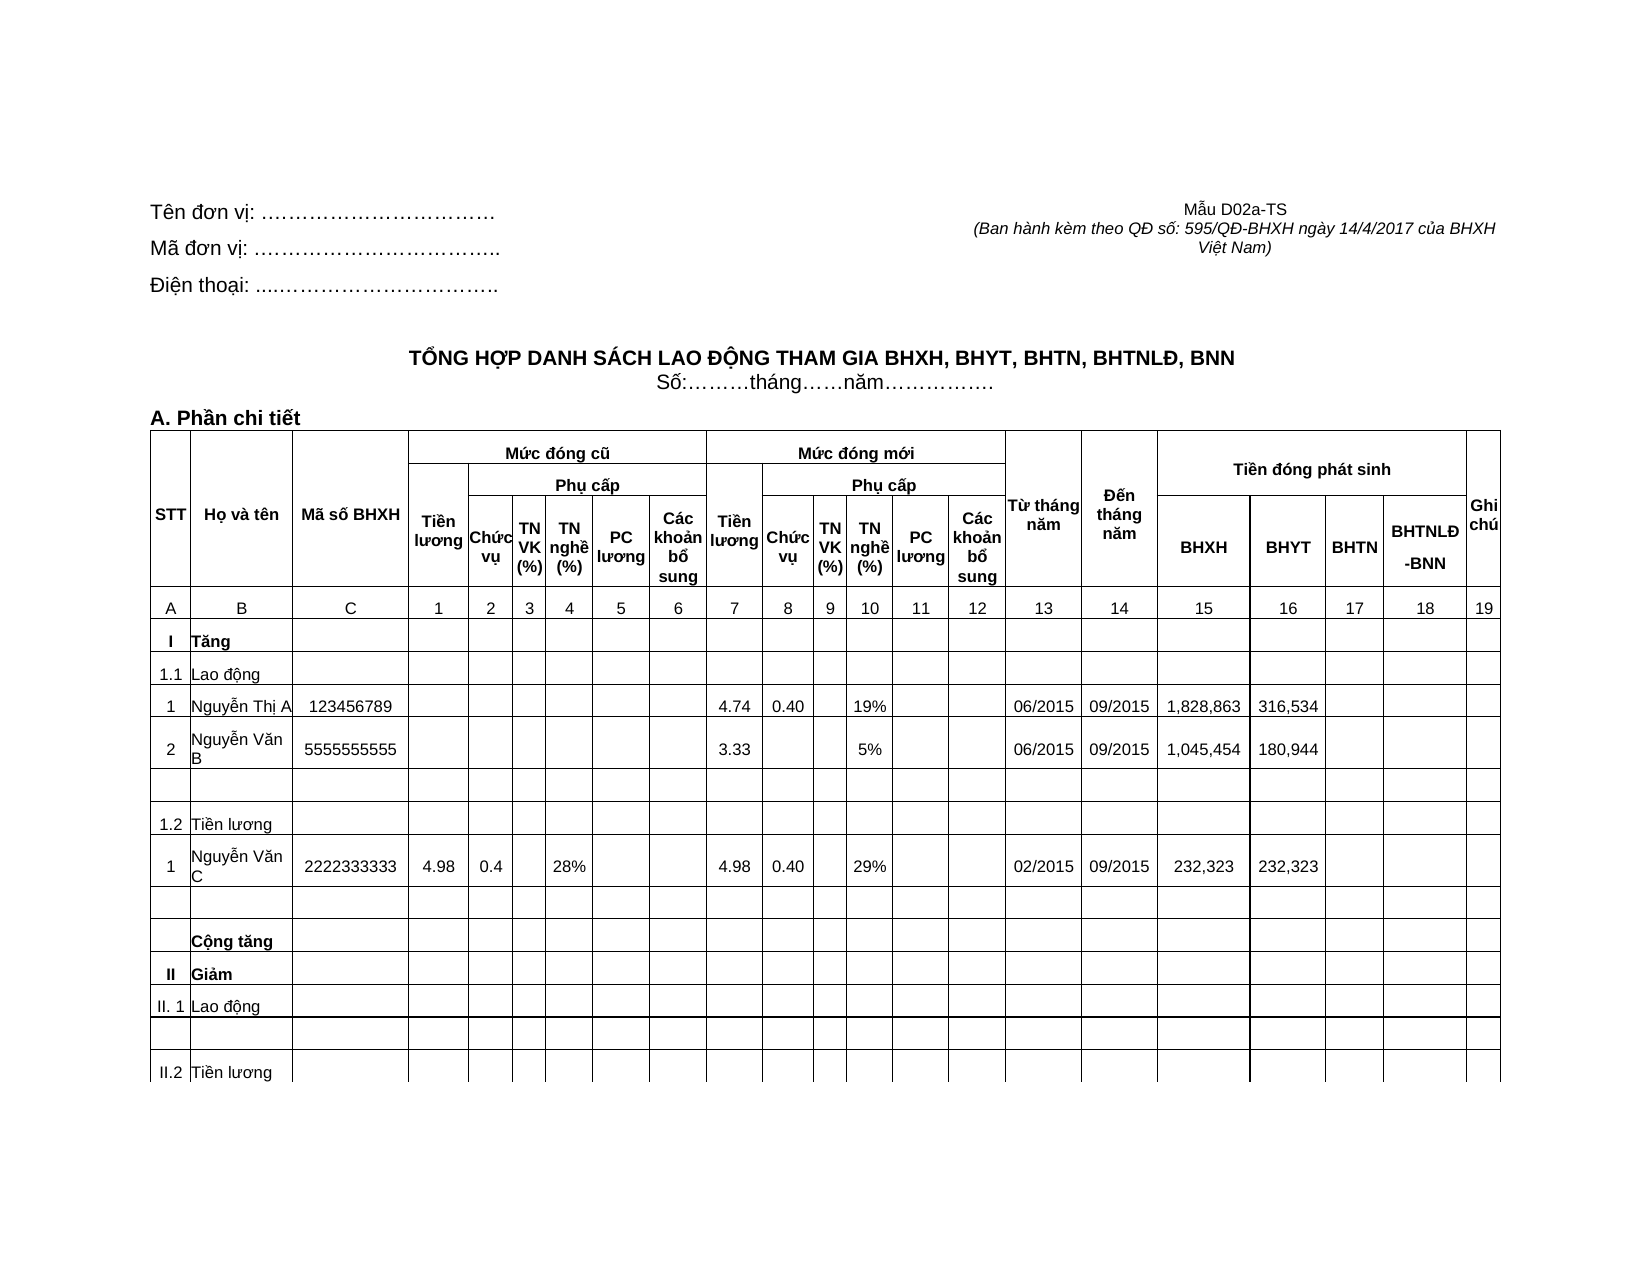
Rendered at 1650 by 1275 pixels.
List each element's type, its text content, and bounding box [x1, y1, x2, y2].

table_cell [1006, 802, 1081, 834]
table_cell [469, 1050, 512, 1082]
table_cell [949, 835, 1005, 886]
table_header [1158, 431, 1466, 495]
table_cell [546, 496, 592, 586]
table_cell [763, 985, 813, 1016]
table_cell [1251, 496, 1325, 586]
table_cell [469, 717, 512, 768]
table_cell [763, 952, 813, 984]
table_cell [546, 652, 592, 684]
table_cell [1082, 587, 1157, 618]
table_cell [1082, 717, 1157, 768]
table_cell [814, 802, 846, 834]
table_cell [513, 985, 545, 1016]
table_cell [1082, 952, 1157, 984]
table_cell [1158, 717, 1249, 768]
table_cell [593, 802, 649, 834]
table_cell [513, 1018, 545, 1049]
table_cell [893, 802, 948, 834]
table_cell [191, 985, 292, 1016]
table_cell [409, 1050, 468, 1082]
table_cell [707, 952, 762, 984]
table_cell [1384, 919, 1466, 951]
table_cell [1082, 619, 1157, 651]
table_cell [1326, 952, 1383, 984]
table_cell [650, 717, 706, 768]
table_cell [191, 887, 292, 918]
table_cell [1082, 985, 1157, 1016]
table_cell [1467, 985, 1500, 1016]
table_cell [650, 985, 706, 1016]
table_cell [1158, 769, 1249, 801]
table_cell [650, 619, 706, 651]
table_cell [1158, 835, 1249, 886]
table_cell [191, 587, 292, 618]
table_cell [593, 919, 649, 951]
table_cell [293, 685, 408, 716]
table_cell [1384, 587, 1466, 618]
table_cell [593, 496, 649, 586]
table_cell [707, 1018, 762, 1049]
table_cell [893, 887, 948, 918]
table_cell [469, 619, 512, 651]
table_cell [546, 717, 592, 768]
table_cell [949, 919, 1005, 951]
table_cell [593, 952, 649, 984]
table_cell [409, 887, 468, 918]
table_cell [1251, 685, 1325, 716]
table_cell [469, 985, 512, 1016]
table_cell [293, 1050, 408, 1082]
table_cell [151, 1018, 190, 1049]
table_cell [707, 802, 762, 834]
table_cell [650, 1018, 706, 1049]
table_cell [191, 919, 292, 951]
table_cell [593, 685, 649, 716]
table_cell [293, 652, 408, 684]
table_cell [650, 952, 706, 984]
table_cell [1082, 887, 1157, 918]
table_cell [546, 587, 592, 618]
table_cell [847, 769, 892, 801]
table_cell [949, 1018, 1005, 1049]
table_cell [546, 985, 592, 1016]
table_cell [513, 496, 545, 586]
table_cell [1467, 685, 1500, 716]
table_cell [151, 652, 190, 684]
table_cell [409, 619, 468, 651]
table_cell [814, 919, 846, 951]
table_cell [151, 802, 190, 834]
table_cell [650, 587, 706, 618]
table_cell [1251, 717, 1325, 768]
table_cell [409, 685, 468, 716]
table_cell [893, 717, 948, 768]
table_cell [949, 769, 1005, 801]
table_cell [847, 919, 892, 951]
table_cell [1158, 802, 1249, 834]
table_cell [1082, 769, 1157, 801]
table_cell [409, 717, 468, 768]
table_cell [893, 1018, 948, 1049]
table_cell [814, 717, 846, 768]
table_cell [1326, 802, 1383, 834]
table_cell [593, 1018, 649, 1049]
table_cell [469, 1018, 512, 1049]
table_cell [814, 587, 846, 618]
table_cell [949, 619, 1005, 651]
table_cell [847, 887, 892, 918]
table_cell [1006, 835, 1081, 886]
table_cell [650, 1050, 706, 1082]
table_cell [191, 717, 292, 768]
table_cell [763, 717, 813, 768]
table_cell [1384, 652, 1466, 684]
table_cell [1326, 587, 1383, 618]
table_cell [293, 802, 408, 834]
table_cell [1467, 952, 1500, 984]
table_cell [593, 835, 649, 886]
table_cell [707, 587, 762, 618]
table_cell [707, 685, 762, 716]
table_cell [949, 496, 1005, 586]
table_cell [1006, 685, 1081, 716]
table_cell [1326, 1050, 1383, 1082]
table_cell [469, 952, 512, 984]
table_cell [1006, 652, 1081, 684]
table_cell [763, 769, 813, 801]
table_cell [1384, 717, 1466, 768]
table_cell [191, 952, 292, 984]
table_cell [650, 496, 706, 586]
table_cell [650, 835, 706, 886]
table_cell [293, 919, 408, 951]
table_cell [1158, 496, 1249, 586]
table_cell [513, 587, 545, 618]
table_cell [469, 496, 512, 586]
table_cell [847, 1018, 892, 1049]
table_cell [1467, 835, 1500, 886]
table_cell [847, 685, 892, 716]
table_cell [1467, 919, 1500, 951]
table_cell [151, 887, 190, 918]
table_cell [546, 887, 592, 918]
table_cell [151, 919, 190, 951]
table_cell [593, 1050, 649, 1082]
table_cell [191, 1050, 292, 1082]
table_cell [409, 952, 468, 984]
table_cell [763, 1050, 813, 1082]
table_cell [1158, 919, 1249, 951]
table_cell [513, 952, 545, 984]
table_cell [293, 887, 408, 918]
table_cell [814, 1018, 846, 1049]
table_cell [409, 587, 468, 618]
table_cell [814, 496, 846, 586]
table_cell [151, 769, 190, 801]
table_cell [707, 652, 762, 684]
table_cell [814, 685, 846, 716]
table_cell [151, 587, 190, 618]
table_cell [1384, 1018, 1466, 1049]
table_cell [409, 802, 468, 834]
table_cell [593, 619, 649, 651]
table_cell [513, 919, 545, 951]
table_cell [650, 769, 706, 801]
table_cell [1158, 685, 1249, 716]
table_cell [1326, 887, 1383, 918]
text TỔNG HỢP DANH SÁCH LAO ĐỘNG THAM GIA BHXH, BHYT, BHTN, BHTNLĐ, BNN Số:………tháng……năm……………. [150, 346, 1500, 393]
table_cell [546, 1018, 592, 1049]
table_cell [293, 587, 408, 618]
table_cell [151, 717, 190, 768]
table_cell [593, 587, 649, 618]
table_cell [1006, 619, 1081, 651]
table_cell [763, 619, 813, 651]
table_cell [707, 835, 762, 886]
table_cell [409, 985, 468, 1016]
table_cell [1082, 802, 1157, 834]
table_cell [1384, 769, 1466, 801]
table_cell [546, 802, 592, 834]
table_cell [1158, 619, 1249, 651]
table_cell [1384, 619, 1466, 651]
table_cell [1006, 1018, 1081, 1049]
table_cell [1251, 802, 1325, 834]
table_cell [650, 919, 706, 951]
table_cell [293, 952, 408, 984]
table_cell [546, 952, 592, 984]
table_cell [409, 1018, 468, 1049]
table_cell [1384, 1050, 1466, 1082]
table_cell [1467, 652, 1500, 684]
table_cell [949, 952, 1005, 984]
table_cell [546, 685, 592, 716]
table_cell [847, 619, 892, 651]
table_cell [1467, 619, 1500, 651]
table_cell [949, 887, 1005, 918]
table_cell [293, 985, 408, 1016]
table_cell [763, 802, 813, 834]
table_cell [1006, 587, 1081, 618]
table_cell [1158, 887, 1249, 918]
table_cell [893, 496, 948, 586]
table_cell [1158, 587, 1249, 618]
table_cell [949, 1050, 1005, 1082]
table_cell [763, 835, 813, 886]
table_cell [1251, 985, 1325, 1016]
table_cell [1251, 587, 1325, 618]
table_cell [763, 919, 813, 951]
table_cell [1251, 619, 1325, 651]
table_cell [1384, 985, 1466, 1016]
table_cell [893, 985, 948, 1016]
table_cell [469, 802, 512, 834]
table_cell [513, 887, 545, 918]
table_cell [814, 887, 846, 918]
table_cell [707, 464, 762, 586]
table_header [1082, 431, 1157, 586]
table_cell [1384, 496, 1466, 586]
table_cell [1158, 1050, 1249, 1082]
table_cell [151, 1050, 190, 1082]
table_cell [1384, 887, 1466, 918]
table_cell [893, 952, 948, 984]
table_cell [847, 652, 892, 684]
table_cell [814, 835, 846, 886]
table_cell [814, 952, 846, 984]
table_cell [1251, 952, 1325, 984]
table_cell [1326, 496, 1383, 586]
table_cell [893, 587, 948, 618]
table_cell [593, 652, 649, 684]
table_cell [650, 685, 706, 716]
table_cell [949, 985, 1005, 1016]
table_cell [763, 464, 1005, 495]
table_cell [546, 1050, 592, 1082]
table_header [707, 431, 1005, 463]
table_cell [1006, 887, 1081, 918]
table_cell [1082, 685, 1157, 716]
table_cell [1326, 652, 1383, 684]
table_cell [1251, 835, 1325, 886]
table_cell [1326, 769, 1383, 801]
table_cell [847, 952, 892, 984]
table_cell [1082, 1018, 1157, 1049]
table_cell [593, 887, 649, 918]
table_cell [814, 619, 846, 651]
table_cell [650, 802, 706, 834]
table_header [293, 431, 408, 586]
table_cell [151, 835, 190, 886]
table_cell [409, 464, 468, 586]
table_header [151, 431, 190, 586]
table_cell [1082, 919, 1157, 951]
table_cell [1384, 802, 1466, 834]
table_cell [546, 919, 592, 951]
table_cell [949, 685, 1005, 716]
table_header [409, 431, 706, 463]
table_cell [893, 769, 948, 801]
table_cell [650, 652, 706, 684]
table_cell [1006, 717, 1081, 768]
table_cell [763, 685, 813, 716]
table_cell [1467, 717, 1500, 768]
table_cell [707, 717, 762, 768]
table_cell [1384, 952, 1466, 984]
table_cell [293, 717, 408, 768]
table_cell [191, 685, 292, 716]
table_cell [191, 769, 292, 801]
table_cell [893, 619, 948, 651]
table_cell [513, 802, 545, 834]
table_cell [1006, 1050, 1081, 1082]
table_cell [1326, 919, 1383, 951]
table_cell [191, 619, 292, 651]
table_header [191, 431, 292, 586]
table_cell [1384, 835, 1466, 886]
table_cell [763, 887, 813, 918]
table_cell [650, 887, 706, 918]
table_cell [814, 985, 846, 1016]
text A. Phần chi tiết [150, 406, 1500, 430]
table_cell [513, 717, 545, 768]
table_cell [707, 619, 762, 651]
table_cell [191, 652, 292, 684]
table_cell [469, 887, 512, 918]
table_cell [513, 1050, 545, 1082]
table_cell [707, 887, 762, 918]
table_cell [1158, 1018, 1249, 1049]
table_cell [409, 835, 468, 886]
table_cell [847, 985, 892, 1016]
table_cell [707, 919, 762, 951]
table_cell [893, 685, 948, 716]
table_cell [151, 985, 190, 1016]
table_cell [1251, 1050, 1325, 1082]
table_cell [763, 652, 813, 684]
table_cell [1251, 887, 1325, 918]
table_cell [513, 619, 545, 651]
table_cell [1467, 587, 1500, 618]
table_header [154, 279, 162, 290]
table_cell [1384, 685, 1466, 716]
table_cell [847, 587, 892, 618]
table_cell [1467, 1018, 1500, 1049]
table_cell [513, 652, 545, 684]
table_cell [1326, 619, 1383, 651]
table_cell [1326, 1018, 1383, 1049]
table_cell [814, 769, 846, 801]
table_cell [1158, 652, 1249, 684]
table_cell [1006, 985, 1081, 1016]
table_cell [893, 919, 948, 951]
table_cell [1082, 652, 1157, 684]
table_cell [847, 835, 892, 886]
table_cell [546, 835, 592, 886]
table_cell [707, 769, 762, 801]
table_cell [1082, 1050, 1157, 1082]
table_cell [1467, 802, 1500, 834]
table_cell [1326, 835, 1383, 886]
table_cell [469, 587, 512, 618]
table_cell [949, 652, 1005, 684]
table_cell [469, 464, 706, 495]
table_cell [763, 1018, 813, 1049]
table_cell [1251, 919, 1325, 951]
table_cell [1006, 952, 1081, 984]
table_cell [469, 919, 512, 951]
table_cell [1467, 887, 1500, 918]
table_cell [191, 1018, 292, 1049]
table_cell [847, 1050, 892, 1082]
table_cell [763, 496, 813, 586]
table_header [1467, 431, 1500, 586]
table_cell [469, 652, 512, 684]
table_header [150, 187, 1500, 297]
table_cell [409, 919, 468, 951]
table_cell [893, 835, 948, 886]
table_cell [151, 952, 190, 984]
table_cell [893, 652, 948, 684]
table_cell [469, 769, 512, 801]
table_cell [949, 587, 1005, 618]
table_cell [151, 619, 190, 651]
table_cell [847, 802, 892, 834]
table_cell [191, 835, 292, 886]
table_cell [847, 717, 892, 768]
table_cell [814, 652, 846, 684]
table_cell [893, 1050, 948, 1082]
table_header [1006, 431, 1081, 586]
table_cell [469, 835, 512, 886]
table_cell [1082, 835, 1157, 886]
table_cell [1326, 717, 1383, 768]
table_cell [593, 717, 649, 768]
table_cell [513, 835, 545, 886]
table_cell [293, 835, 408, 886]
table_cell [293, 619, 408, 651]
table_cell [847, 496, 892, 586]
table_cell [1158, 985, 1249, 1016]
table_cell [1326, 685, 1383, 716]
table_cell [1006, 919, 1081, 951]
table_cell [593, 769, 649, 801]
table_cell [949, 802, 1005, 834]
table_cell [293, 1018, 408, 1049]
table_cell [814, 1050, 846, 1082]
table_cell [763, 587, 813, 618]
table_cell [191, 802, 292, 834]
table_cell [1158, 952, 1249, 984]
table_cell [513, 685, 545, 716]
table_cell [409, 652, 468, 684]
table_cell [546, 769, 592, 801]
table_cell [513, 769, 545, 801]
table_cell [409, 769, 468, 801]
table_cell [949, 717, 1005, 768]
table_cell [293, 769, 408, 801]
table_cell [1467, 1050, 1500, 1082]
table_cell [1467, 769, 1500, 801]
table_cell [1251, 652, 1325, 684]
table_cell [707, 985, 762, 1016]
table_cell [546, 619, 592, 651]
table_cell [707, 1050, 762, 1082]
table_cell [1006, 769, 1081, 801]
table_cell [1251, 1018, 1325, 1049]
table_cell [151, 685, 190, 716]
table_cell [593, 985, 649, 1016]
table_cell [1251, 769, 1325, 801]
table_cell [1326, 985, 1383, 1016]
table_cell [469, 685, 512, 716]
